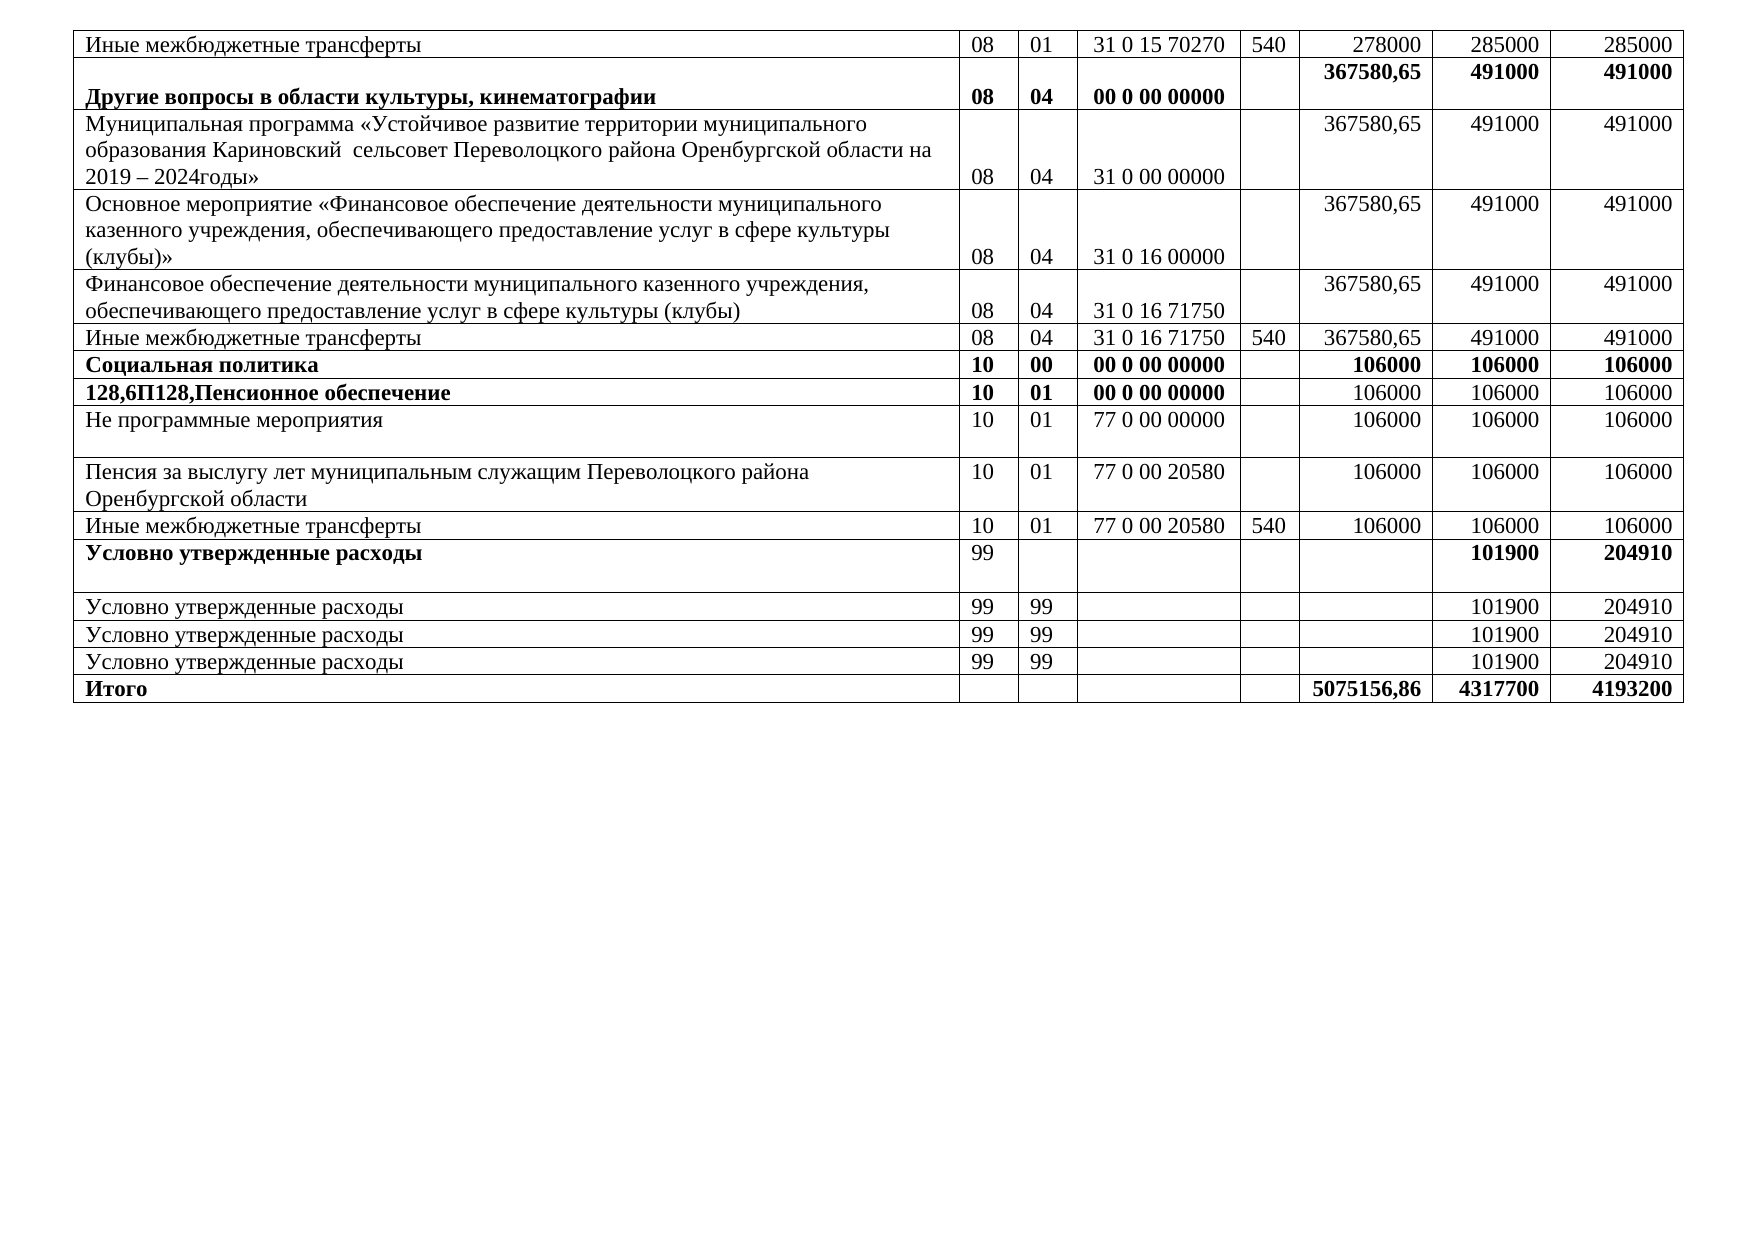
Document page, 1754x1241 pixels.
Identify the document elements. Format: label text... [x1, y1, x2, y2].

table_cell [1241, 58, 1299, 109]
table_cell [1300, 593, 1432, 619]
table_cell [1078, 621, 1240, 647]
table_cell [1241, 110, 1299, 189]
table_cell 101900 [1433, 593, 1550, 619]
table_cell 128,6П128,Пенсионное обеспечение [74, 379, 959, 405]
table_cell Финансовое обеспечение деятельности муниципального казенного учреждения, обеспечивающего предоставление услуг в сфере культуры (клубы) [74, 270, 959, 323]
table_cell 285000 [1433, 31, 1550, 57]
table_cell 540 [1241, 324, 1299, 350]
table_cell 04 [1019, 324, 1077, 350]
table_cell [1300, 540, 1432, 592]
table_cell 367580,65 [1300, 324, 1432, 350]
table_cell 491000 [1433, 110, 1550, 189]
table_cell 99 [1019, 593, 1077, 619]
table_cell 31 0 16 71750 [1078, 270, 1240, 323]
table_cell [1241, 593, 1299, 619]
table_cell 77 0 00 20580 [1078, 458, 1240, 511]
table_cell 106000 [1300, 351, 1432, 378]
table_cell Основное мероприятие «Финансовое обеспечение деятельности муниципального казенного учреждения, обеспечивающего предоставление услуг в сфере культуры (клубы)» [74, 190, 959, 269]
table_cell [1078, 648, 1240, 674]
table_cell 99 [960, 621, 1018, 647]
table_cell 491000 [1551, 110, 1683, 189]
table_cell 31 0 15 70270 [1078, 31, 1240, 57]
table_cell 08 [960, 58, 1018, 109]
table_cell 99 [1019, 621, 1077, 647]
table_cell 204910 [1551, 540, 1683, 592]
table_cell [1300, 621, 1432, 647]
table_cell [1241, 675, 1299, 702]
table_cell 10 [960, 351, 1018, 378]
table_cell 106000 [1551, 379, 1683, 405]
table_cell 4193200 [1551, 675, 1683, 702]
table_cell Условно утвержденные расходы [74, 540, 959, 592]
table_cell 106000 [1551, 406, 1683, 457]
table_cell 367580,65 [1300, 58, 1432, 109]
table_cell 204910 [1551, 593, 1683, 619]
table_cell 285000 [1551, 31, 1683, 57]
table_cell 00 0 00 00000 [1078, 58, 1240, 109]
table_cell 106000 [1551, 458, 1683, 511]
table_cell Итого [74, 675, 959, 702]
table_cell 106000 [1433, 512, 1550, 538]
table_cell 540 [1241, 31, 1299, 57]
table_cell 367580,65 [1300, 190, 1432, 269]
table_cell [1241, 351, 1299, 378]
table_cell 204910 [1551, 648, 1683, 674]
table_cell 491000 [1433, 324, 1550, 350]
table_cell 10 [960, 406, 1018, 457]
table_cell 10 [960, 458, 1018, 511]
table_cell [1241, 540, 1299, 592]
table_cell [1241, 621, 1299, 647]
table_cell [1078, 540, 1240, 592]
table_cell Не программные мероприятия [74, 406, 959, 457]
table_cell 204910 [1551, 621, 1683, 647]
table_cell 367580,65 [1300, 110, 1432, 189]
table_cell 31 0 00 00000 [1078, 110, 1240, 189]
table_cell Условно утвержденные расходы [74, 593, 959, 619]
table_cell 106000 [1433, 406, 1550, 457]
table_cell 01 [1019, 406, 1077, 457]
table_cell 04 [1019, 190, 1077, 269]
table_cell [1078, 675, 1240, 702]
table_cell 106000 [1300, 406, 1432, 457]
table_cell 31 0 16 00000 [1078, 190, 1240, 269]
table_cell Пенсия за выслугу лет муниципальным служащим Переволоцкого района Оренбургской области [74, 458, 959, 511]
table_cell 04 [1019, 110, 1077, 189]
table_cell 540 [1241, 512, 1299, 538]
table_cell [1241, 190, 1299, 269]
table_cell 491000 [1551, 58, 1683, 109]
table_cell 106000 [1300, 512, 1432, 538]
table_cell 00 0 00 00000 [1078, 351, 1240, 378]
table_cell 367580,65 [1300, 270, 1432, 323]
table_cell 491000 [1551, 270, 1683, 323]
table_cell 101900 [1433, 540, 1550, 592]
table_cell 106000 [1300, 379, 1432, 405]
table_cell 106000 [1551, 512, 1683, 538]
table_cell Иные межбюджетные трансферты [74, 512, 959, 538]
table_cell 10 [960, 379, 1018, 405]
table_cell 106000 [1300, 458, 1432, 511]
table_cell Социальная политика [74, 351, 959, 378]
table_cell 99 [960, 648, 1018, 674]
table_cell 01 [1019, 512, 1077, 538]
table_cell 491000 [1551, 190, 1683, 269]
table_cell [1019, 675, 1077, 702]
table_cell 491000 [1433, 58, 1550, 109]
table_cell Условно утвержденные расходы [74, 648, 959, 674]
table_cell 10 [960, 512, 1018, 538]
table_cell 00 0 00 00000 [1078, 379, 1240, 405]
table_cell 04 [1019, 58, 1077, 109]
table_cell 101900 [1433, 621, 1550, 647]
table_cell 278000 [1300, 31, 1432, 57]
table_cell [1300, 648, 1432, 674]
table_cell 08 [960, 110, 1018, 189]
table_cell 01 [1019, 31, 1077, 57]
table_cell 08 [960, 31, 1018, 57]
table_cell 4317700 [1433, 675, 1550, 702]
table_cell [1019, 540, 1077, 592]
table_cell [1241, 458, 1299, 511]
table_cell Иные межбюджетные трансферты [74, 31, 959, 57]
table_cell [1241, 648, 1299, 674]
table_cell 31 0 16 71750 [1078, 324, 1240, 350]
table_cell 101900 [1433, 648, 1550, 674]
table_cell 99 [960, 540, 1018, 592]
table_cell 106000 [1433, 379, 1550, 405]
table_cell 491000 [1433, 270, 1550, 323]
table_cell [960, 675, 1018, 702]
table_cell Условно утвержденные расходы [74, 621, 959, 647]
table_cell [1078, 593, 1240, 619]
table_cell 99 [960, 593, 1018, 619]
table_cell 77 0 00 20580 [1078, 512, 1240, 538]
table_cell [1241, 270, 1299, 323]
table_cell 106000 [1433, 351, 1550, 378]
table_cell 08 [960, 324, 1018, 350]
table_cell 00 [1019, 351, 1077, 378]
table_cell 106000 [1551, 351, 1683, 378]
table_cell Другие вопросы в области культуры, кинематографии [74, 58, 959, 109]
table_cell 77 0 00 00000 [1078, 406, 1240, 457]
table_cell [1241, 406, 1299, 457]
table_cell 01 [1019, 379, 1077, 405]
table_cell 01 [1019, 458, 1077, 511]
table_cell Иные межбюджетные трансферты [74, 324, 959, 350]
table_cell [1241, 379, 1299, 405]
table_cell 491000 [1551, 324, 1683, 350]
table_cell 08 [960, 190, 1018, 269]
table_cell 5075156,86 [1300, 675, 1432, 702]
table_cell 04 [1019, 270, 1077, 323]
table_cell 08 [960, 270, 1018, 323]
table_cell 491000 [1433, 190, 1550, 269]
table_cell 99 [1019, 648, 1077, 674]
table_cell Муниципальная программа «Устойчивое развитие территории муниципального образования Кариновский сельсовет Переволоцкого района Оренбургской области на 2019 – 2024годы» [74, 110, 959, 189]
table_cell 106000 [1433, 458, 1550, 511]
